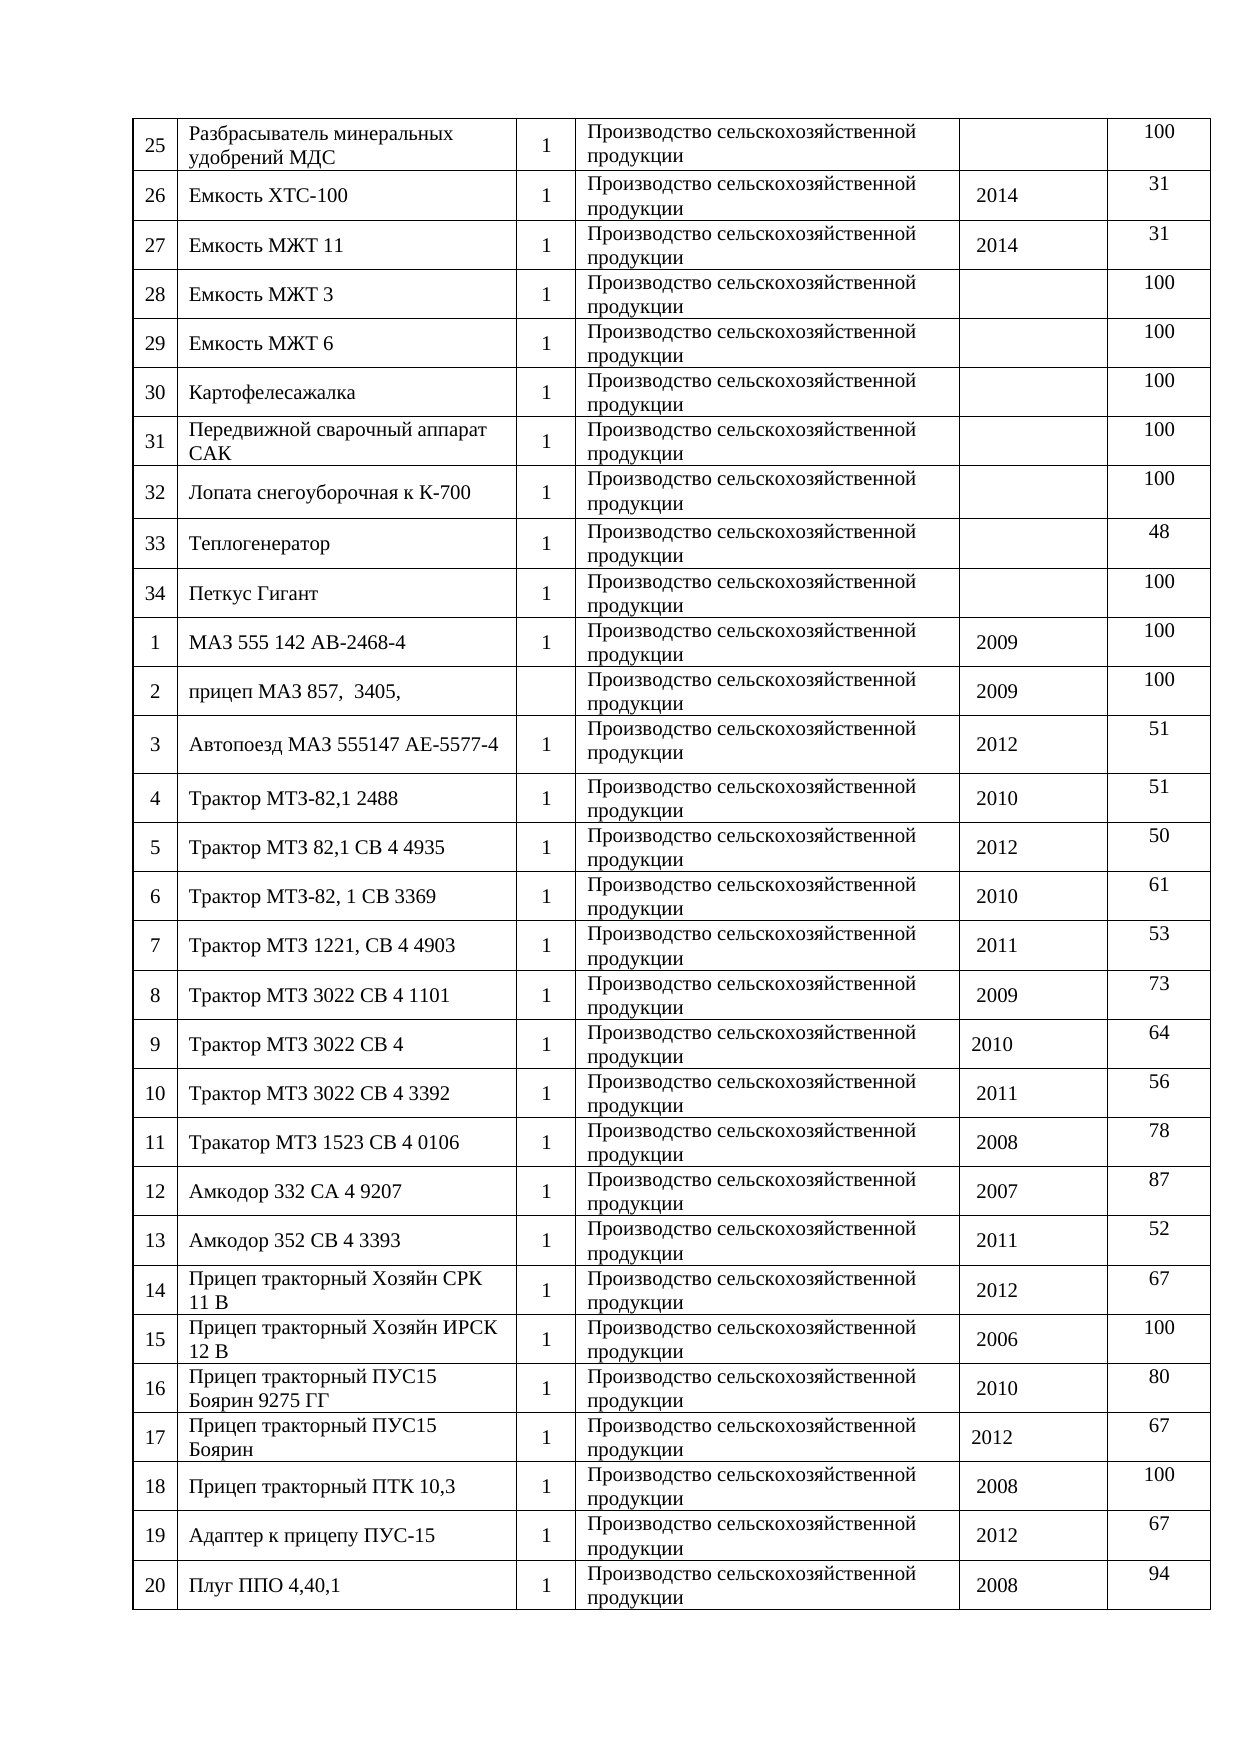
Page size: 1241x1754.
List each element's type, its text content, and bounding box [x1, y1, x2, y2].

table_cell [576, 1561, 959, 1609]
table_cell 64 [1108, 1020, 1210, 1068]
table_cell Производство сельскохозяйственной продукции [576, 569, 959, 617]
table_cell [1078, 119, 1107, 170]
table_cell 1 [517, 1216, 575, 1264]
table_cell [1078, 466, 1107, 518]
table_cell 30 [134, 368, 177, 416]
table_cell 51 [1108, 774, 1210, 822]
table_cell 13 [134, 1216, 177, 1264]
table_cell 1 [517, 221, 575, 269]
table_cell 1 [517, 774, 575, 822]
table_cell 56 [1108, 1069, 1210, 1117]
table_cell прицеп МАЗ 857, 3405, [178, 667, 516, 715]
table_cell [1078, 1462, 1107, 1510]
table_cell Адаптер к прицепу ПУС-15 [178, 1511, 516, 1559]
table_cell 1 [517, 319, 575, 367]
table_cell 53 [1108, 921, 1210, 969]
table_cell Производство сельскохозяйственной продукции [576, 774, 959, 822]
table_cell 1 [517, 823, 575, 871]
table_cell Трактор МТЗ 3022 СВ 4 3392 [178, 1069, 516, 1117]
table_cell 87 [1108, 1167, 1210, 1215]
table_cell 2014 [960, 171, 1078, 219]
table_cell Тракатор МТЗ 1523 СВ 4 0106 [178, 1118, 516, 1166]
table_cell [517, 667, 575, 715]
table_cell 67 [1108, 1266, 1210, 1314]
table_cell [1078, 823, 1107, 871]
table_cell 31 [134, 417, 177, 465]
table_cell 1 [517, 618, 575, 666]
table_cell Трактор МТЗ-82, 1 СВ 3369 [178, 872, 516, 920]
table_cell 31 [1108, 171, 1210, 219]
table_cell [1078, 417, 1107, 465]
table_cell [1078, 519, 1107, 567]
table_cell [1078, 618, 1107, 666]
table_cell Производство сельскохозяйственной продукции [576, 466, 959, 518]
table_cell Производство сельскохозяйственной продукции [576, 221, 959, 269]
table_cell Производство сельскохозяйственной продукции [576, 921, 959, 969]
table_cell Амкодор 332 СА 4 9207 [178, 1167, 516, 1215]
table_cell Прицеп тракторный ПТК 10,3 [178, 1462, 516, 1510]
table_cell 52 [1108, 1216, 1210, 1264]
table_cell Производство сельскохозяйственной продукции [576, 1167, 959, 1215]
table_cell [1078, 171, 1107, 219]
table_cell [960, 519, 1078, 567]
table_cell Производство сельскохозяйственной продукции [576, 368, 959, 416]
table_cell 2011 [960, 1069, 1078, 1117]
table_cell 19 [134, 1511, 177, 1559]
table_cell Производство сельскохозяйственной продукции [576, 716, 959, 773]
table_cell 1 [517, 119, 575, 170]
table_cell [1078, 1020, 1107, 1068]
table_cell Производство сельскохозяйственной продукции [576, 971, 959, 1019]
table_cell 100 [1108, 618, 1210, 666]
table_cell [1078, 1118, 1107, 1166]
table_cell 1 [517, 1511, 575, 1559]
table_cell 17 [134, 1413, 177, 1461]
table_cell Производство сельскохозяйственной продукции [576, 667, 959, 715]
table_cell Трактор МТЗ-82,1 2488 [178, 774, 516, 822]
table_cell 2011 [960, 921, 1078, 969]
table_cell 2012 [960, 1413, 1078, 1461]
table_cell 1 [517, 171, 575, 219]
table_cell 80 [1108, 1364, 1210, 1412]
table_cell [960, 270, 1078, 318]
table_cell [1078, 1561, 1107, 1609]
table_cell [1078, 667, 1107, 715]
table_cell [1078, 921, 1107, 969]
table_cell 100 [1108, 667, 1210, 715]
table_cell [1078, 1315, 1107, 1363]
table_cell 1 [517, 1561, 575, 1609]
table_cell Прицеп тракторный ПУС15 Боярин [178, 1413, 516, 1461]
table_cell 15 [134, 1315, 177, 1363]
table_cell 11 [134, 1118, 177, 1166]
table_cell Емкость ХТС-100 [178, 171, 516, 219]
table_cell [1078, 221, 1107, 269]
table_cell 2012 [960, 716, 1078, 773]
table_cell 67 [1108, 1511, 1210, 1559]
table_cell 1 [517, 519, 575, 567]
table_cell Трактор МТЗ 3022 СВ 4 1101 [178, 971, 516, 1019]
table_cell Картофелесажалка [178, 368, 516, 416]
table_cell 4 [134, 774, 177, 822]
table_cell 1 [517, 716, 575, 773]
table_cell 1 [517, 1167, 575, 1215]
table_cell 8 [134, 971, 177, 1019]
table_cell [1078, 1511, 1107, 1559]
table_cell Автопоезд МАЗ 555147 АЕ-5577-4 [178, 716, 516, 773]
table_cell 1 [517, 1020, 575, 1068]
table_cell [1078, 1364, 1107, 1412]
table_cell 1 [134, 618, 177, 666]
table_cell Производство сельскохозяйственной продукции [576, 823, 959, 871]
table_cell Производство сельскохозяйственной продукции [576, 1413, 959, 1461]
table_cell 10 [134, 1069, 177, 1117]
table_cell Емкость МЖТ 6 [178, 319, 516, 367]
table_cell [960, 119, 1078, 170]
table_cell Прицеп тракторный ПУС15 Боярин 9275 ГГ [178, 1364, 516, 1412]
table_cell 100 [1108, 119, 1210, 170]
table_cell 73 [1108, 971, 1210, 1019]
table_cell 9 [134, 1020, 177, 1068]
table_cell [1078, 270, 1107, 318]
table_cell [1078, 1216, 1107, 1264]
table_cell [960, 368, 1078, 416]
table_cell 51 [1108, 716, 1210, 773]
table_cell [960, 569, 1078, 617]
table_cell 27 [134, 221, 177, 269]
table_cell Трактор МТЗ 3022 СВ 4 [178, 1020, 516, 1068]
table_cell Производство сельскохозяйственной продукции [576, 1266, 959, 1314]
table_cell 2010 [960, 1364, 1078, 1412]
table_cell 12 [134, 1167, 177, 1215]
table_cell Амкодор 352 СВ 4 3393 [178, 1216, 516, 1264]
table_cell 100 [1108, 1462, 1210, 1510]
table_cell 1 [517, 466, 575, 518]
table_cell 48 [1108, 519, 1210, 567]
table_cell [576, 171, 959, 219]
table_cell Прицеп тракторный Хозяйн СРК 11 В [178, 1266, 516, 1314]
table_cell 1 [517, 417, 575, 465]
table_cell 2 [134, 667, 177, 715]
table_cell 2007 [960, 1167, 1078, 1215]
table_cell Лопата снегоуборочная к К-700 [178, 466, 516, 518]
table_cell 14 [134, 1266, 177, 1314]
table_cell Производство сельскохозяйственной продукции [576, 1216, 959, 1264]
table_cell Петкус Гигант [178, 569, 516, 617]
table_cell 78 [1108, 1118, 1210, 1166]
table_cell 34 [134, 569, 177, 617]
table_cell 1 [517, 1413, 575, 1461]
table_cell 100 [1108, 368, 1210, 416]
table_cell [960, 417, 1078, 465]
table_cell [960, 319, 1078, 367]
table_cell 2008 [960, 1561, 1078, 1609]
table_cell 100 [1108, 319, 1210, 367]
table_cell Производство сельскохозяйственной продукции [576, 319, 959, 367]
table_cell 29 [134, 319, 177, 367]
table_cell 2006 [960, 1315, 1078, 1363]
table_cell 26 [134, 171, 177, 219]
table_cell Производство сельскохозяйственной продукции [576, 1315, 959, 1363]
table_cell [1078, 971, 1107, 1019]
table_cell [576, 1511, 959, 1559]
table_cell 50 [1108, 823, 1210, 871]
table_cell 2012 [960, 1266, 1078, 1314]
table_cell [576, 119, 959, 170]
table_cell 100 [1108, 1315, 1210, 1363]
table_cell 2012 [960, 1511, 1078, 1559]
table_cell 61 [1108, 872, 1210, 920]
table_cell 2009 [960, 971, 1078, 1019]
table_cell 16 [134, 1364, 177, 1412]
table_cell Емкость МЖТ 11 [178, 221, 516, 269]
table_cell 100 [1108, 417, 1210, 465]
table_cell 1 [517, 872, 575, 920]
table_cell 2010 [960, 1020, 1078, 1068]
table_cell [1078, 1266, 1107, 1314]
table_cell Плуг ППО 4,40,1 [178, 1561, 516, 1609]
table_cell Разбрасыватель минеральных удобрений МДС [178, 119, 516, 170]
table_cell 25 [134, 119, 177, 170]
table_cell 1 [517, 1069, 575, 1117]
table_cell 1 [517, 368, 575, 416]
table_cell 1 [517, 569, 575, 617]
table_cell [576, 1462, 959, 1510]
table_cell [1078, 569, 1107, 617]
table_cell 2009 [960, 618, 1078, 666]
table_cell 18 [134, 1462, 177, 1510]
table_cell 2008 [960, 1118, 1078, 1166]
table_cell Трактор МТЗ 1221, СВ 4 4903 [178, 921, 516, 969]
table_cell Производство сельскохозяйственной продукции [576, 417, 959, 465]
table_cell Производство сельскохозяйственной продукции [576, 1364, 959, 1412]
table_cell 2010 [960, 774, 1078, 822]
table_cell Прицеп тракторный Хозяйн ИРСК 12 В [178, 1315, 516, 1363]
table_cell [1078, 368, 1107, 416]
table_cell Производство сельскохозяйственной продукции [576, 1020, 959, 1068]
table_cell 2010 [960, 872, 1078, 920]
table_cell 1 [517, 1315, 575, 1363]
table_cell МАЗ 555 142 АВ-2468-4 [178, 618, 516, 666]
table_cell 67 [1108, 1413, 1210, 1461]
table_cell [1078, 872, 1107, 920]
table_cell 20 [134, 1561, 177, 1609]
table_cell 1 [517, 1364, 575, 1412]
table_cell Передвижной сварочный аппарат САК [178, 417, 516, 465]
table_cell 3 [134, 716, 177, 773]
table_cell 100 [1108, 466, 1210, 518]
table_cell [1078, 1167, 1107, 1215]
table_cell 1 [517, 921, 575, 969]
table_cell 2014 [960, 221, 1078, 269]
table_cell Трактор МТЗ 82,1 СВ 4 4935 [178, 823, 516, 871]
table_cell 5 [134, 823, 177, 871]
table_cell Производство сельскохозяйственной продукции [576, 270, 959, 318]
table_cell [1078, 1069, 1107, 1117]
table_cell 32 [134, 466, 177, 518]
table_cell 1 [517, 270, 575, 318]
table_cell [1078, 1413, 1107, 1461]
table_cell Производство сельскохозяйственной продукции [576, 1118, 959, 1166]
table_cell 31 [1108, 221, 1210, 269]
table_cell [960, 466, 1078, 518]
table_cell 33 [134, 519, 177, 567]
table_cell 1 [517, 1118, 575, 1166]
table_cell 2012 [960, 823, 1078, 871]
table_cell 2011 [960, 1216, 1078, 1264]
table_cell 2008 [960, 1462, 1078, 1510]
table_cell 100 [1108, 270, 1210, 318]
table_cell [1078, 319, 1107, 367]
table_cell 94 [1108, 1561, 1210, 1609]
table_cell 1 [517, 971, 575, 1019]
table_cell Производство сельскохозяйственной продукции [576, 618, 959, 666]
table_cell Производство сельскохозяйственной продукции [576, 872, 959, 920]
table_cell Емкость МЖТ 3 [178, 270, 516, 318]
table_cell 2009 [960, 667, 1078, 715]
table_cell 7 [134, 921, 177, 969]
table_cell Производство сельскохозяйственной продукции [576, 1069, 959, 1117]
table_cell Теплогенератор [178, 519, 516, 567]
table_cell 6 [134, 872, 177, 920]
table_cell [1078, 716, 1107, 773]
table_cell [1078, 774, 1107, 822]
table_cell 1 [517, 1266, 575, 1314]
table_cell Производство сельскохозяйственной продукции [576, 519, 959, 567]
table_cell 28 [134, 270, 177, 318]
table_cell 100 [1108, 569, 1210, 617]
table_cell 1 [517, 1462, 575, 1510]
